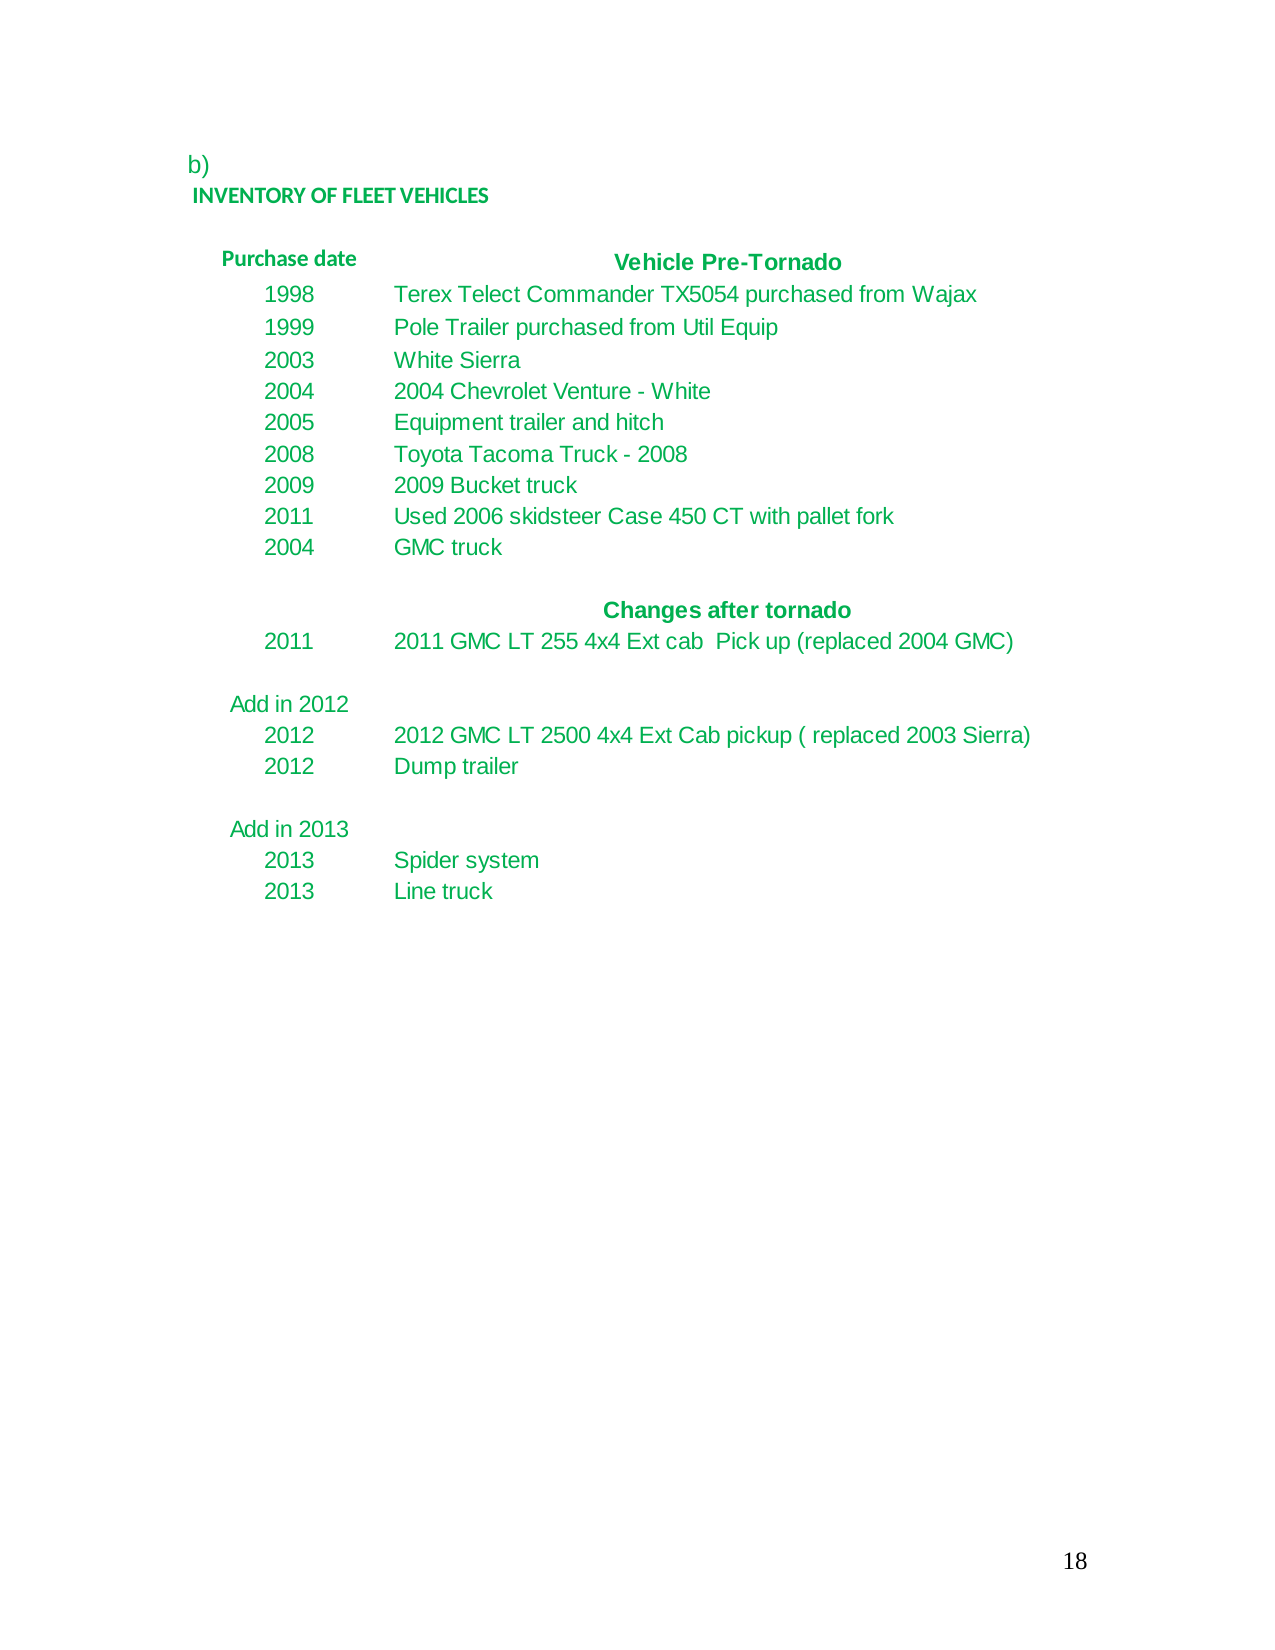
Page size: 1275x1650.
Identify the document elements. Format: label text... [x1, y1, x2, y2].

text b) [187, 150, 1087, 939]
